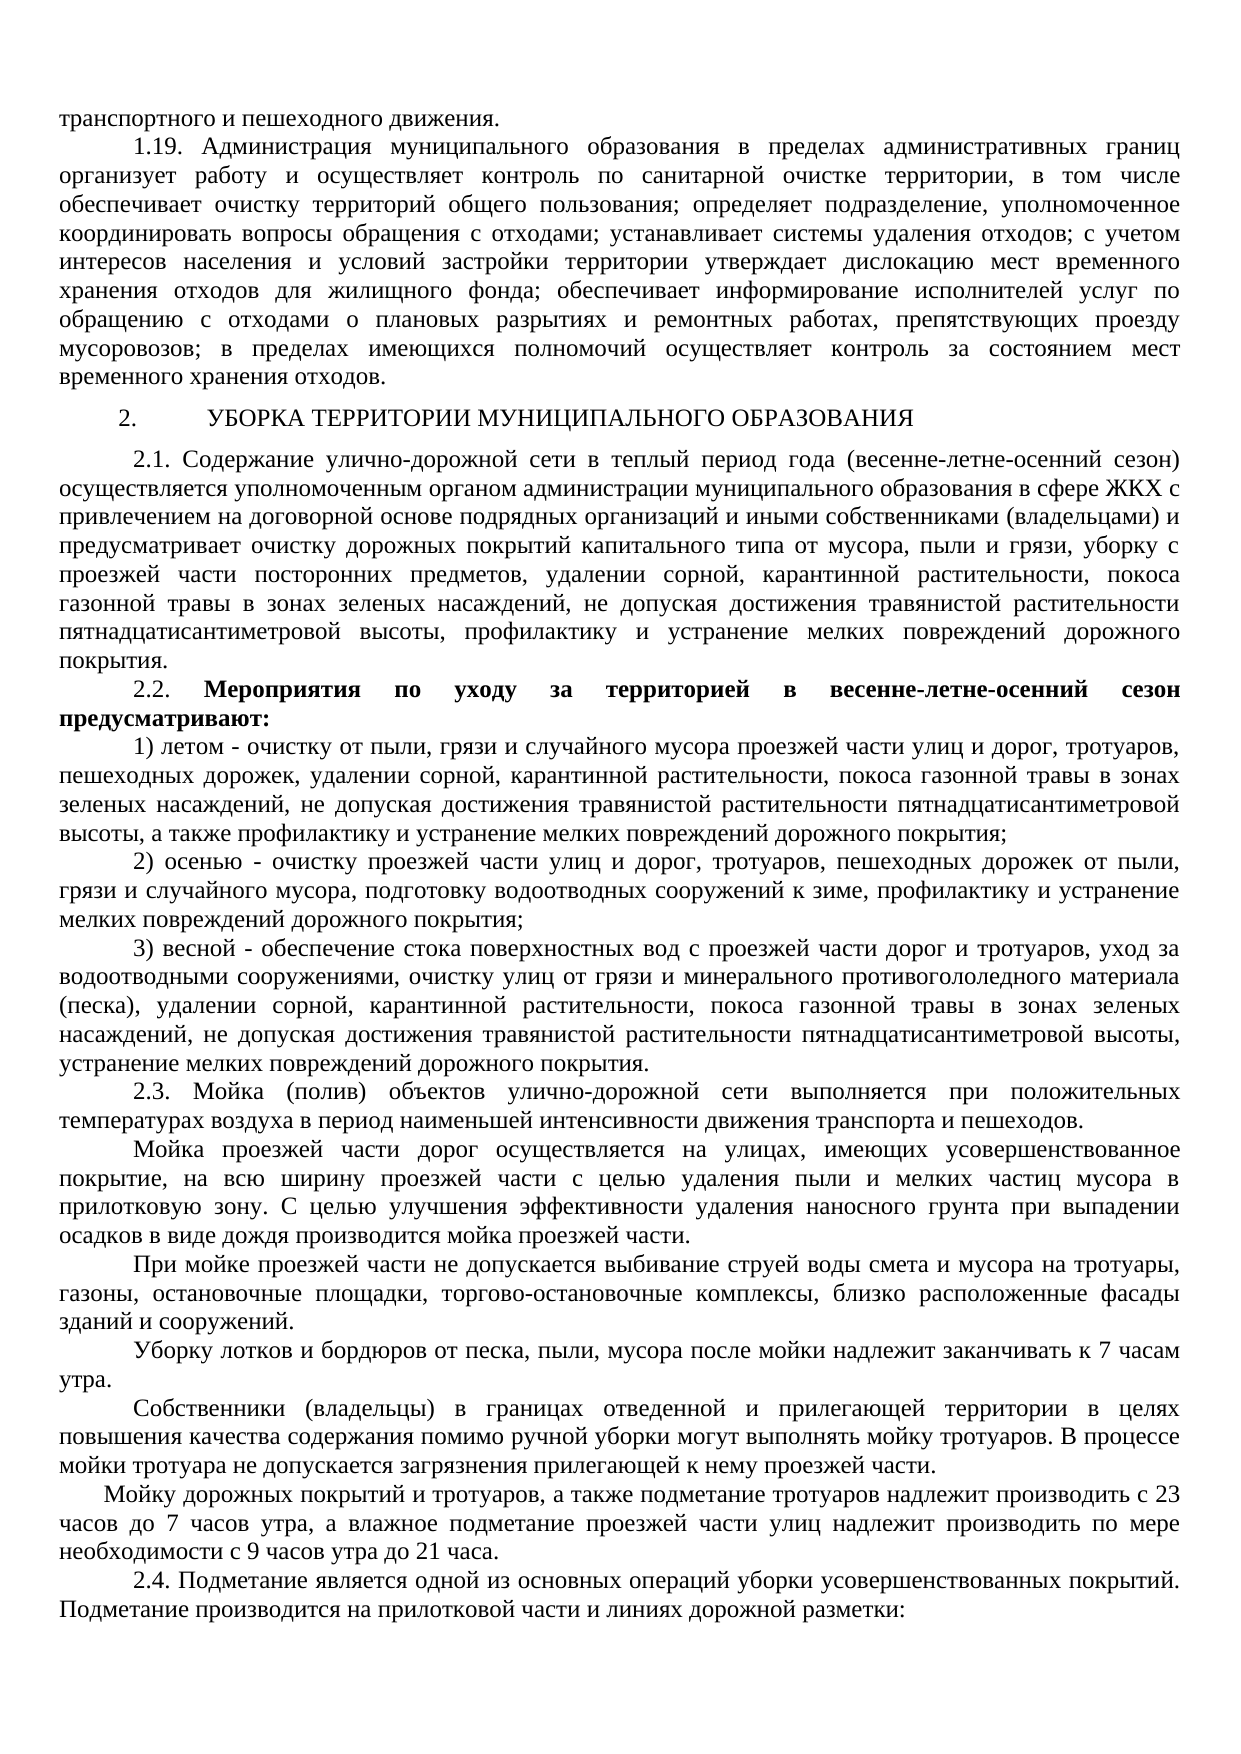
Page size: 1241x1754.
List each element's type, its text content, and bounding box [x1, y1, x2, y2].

text 2.3. Мойка (полив) объектов улично-дорожной сети выполняется при положительных температурах воздуха в период наименьшей интенсивности движения транспорта и пешеходов. [59, 1076, 1181, 1134]
text 2.2. Мероприятия по уходу за территорией в весенне-летне-осенний сезон предусматривают: [59, 674, 1181, 731]
text Мойку дорожных покрытий и тротуаров, а также подметание тротуаров надлежит производить с 23 часов до 7 часов утра, а влажное подметание проезжей части улиц надлежит производить по мере необходимости с 9 часов утра до 21 часа. [59, 1479, 1181, 1565]
list УБОРКА ТЕРРИТОРИИ МУНИЦИПАЛЬНОГО ОБРАЗОВАНИЯ [59, 403, 1181, 431]
text При мойке проезжей части не допускается выбивание струей воды смета и мусора на тротуары, газоны, остановочные площадки, торгово-остановочные комплексы, близко расположенные фасады зданий и сооружений. [59, 1249, 1181, 1335]
text 2.4. Подметание является одной из основных операций уборки усовершенствованных покрытий. Подметание производится на прилотковой части и линиях дорожной разметки: [59, 1565, 1181, 1623]
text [59, 103, 1181, 131]
text Уборку лотков и бордюров от песка, пыли, мусора после мойки надлежит заканчивать к 7 часам утра. [59, 1335, 1181, 1393]
text 2) осенью - очистку проезжей части улиц и дорог, тротуаров, пешеходных дорожек от пыли, грязи и случайного мусора, подготовку водоотводных сооружений к зиме, профилактику и устранение мелких повреждений дорожного покрытия; [59, 846, 1181, 933]
text Мойка проезжей части дорог осуществляется на улицах, имеющих усовершенствованное покрытие, на всю ширину проезжей части с целью удаления пыли и мелких частиц мусора в прилотковую зону. С целью улучшения эффективности удаления наносного грунта при выпадении осадков в виде дождя производится мойка проезжей части. [59, 1134, 1181, 1249]
text 2.1. Содержание улично-дорожной сети в теплый период года (весенне-летне-осенний сезон) осуществляется уполномоченным органом администрации муниципального образования в сфере ЖКХ с привлечением на договорной основе подрядных организаций и иными собственниками (владельцами) и предусматривает очистку дорожных покрытий капитального типа от мусора, пыли и грязи, уборку с проезжей части посторонних предметов, удалении сорной, карантинной растительности, покоса газонной травы в зонах зеленых насаждений, не допуская достижения травянистой растительности пятнадцатисантиметровой высоты, профилактику и устранение мелких повреждений дорожного покрытия. [59, 444, 1181, 674]
text 1) летом - очистку от пыли, грязи и случайного мусора проезжей части улиц и дорог, тротуаров, пешеходных дорожек, удалении сорной, карантинной растительности, покоса газонной травы в зонах зеленых насаждений, не допуская достижения травянистой растительности пятнадцатисантиметровой высоты, а также профилактику и устранение мелких повреждений дорожного покрытия; [59, 731, 1181, 846]
text 3) весной - обеспечение стока поверхностных вод с проезжей части дорог и тротуаров, уход за водоотводными сооружениями, очистку улиц от грязи и минерального противогололедного материала (песка), удалении сорной, карантинной растительности, покоса газонной травы в зонах зеленых насаждений, не допуская достижения травянистой растительности пятнадцатисантиметровой высоты, устранение мелких повреждений дорожного покрытия. [59, 933, 1181, 1076]
text 1.19. Администрация муниципального образования в пределах административных границ организует работу и осуществляет контроль по санитарной очистке территории, в том числе обеспечивает очистку территорий общего пользования; определяет подразделение, уполномоченное координировать вопросы обращения с отходами; устанавливает системы удаления отходов; с учетом интересов населения и условий застройки территории утверждает дислокацию мест временного хранения отходов для жилищного фонда; обеспечивает информирование исполнителей услуг по обращению с отходами о плановых разрытиях и ремонтных работах, препятствующих проезду мусоровозов; в пределах имеющихся полномочий осуществляет контроль за состоянием мест временного хранения отходов. [59, 131, 1181, 390]
text Собственники (владельцы) в границах отведенной и прилегающей территории в целях повышения качества содержания помимо ручной уборки могут выполнять мойку тротуаров. В процессе мойки тротуара не допускается загрязнения прилегающей к нему проезжей части. [59, 1393, 1181, 1479]
